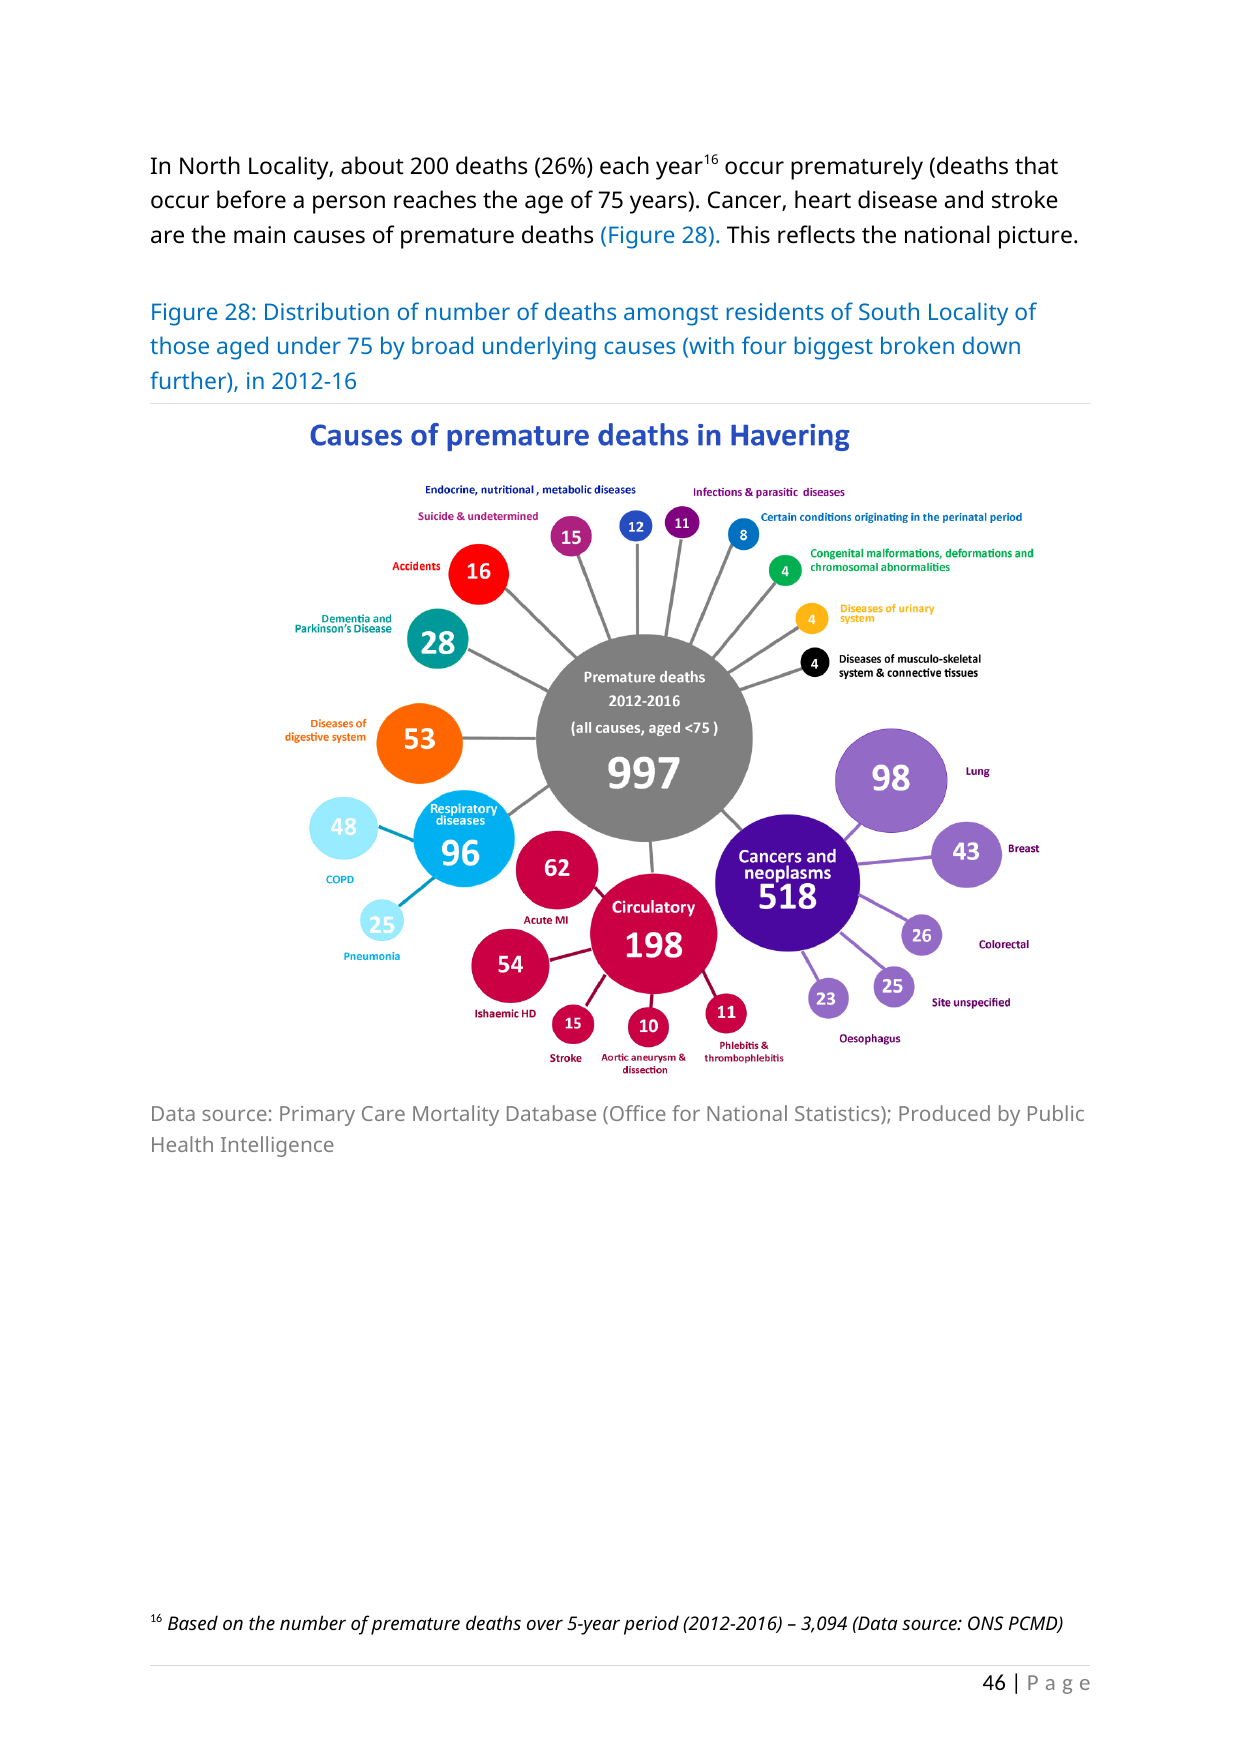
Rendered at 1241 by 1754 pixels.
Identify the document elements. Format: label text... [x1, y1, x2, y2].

picture [150, 403, 1091, 1097]
text In North Locality, about 200 deaths (26%) each year occur prematurely (deaths that occur before a person reaches the age of 75 years). Cancer, heart disease and stroke are the main causes of premature deaths (Figure 28). This reflects the national picture. [150, 150, 1090, 250]
text Data source: Primary Care Mortality Database (Office for National Statistics); Produced by Public Health Intelligence [150, 1097, 1090, 1159]
